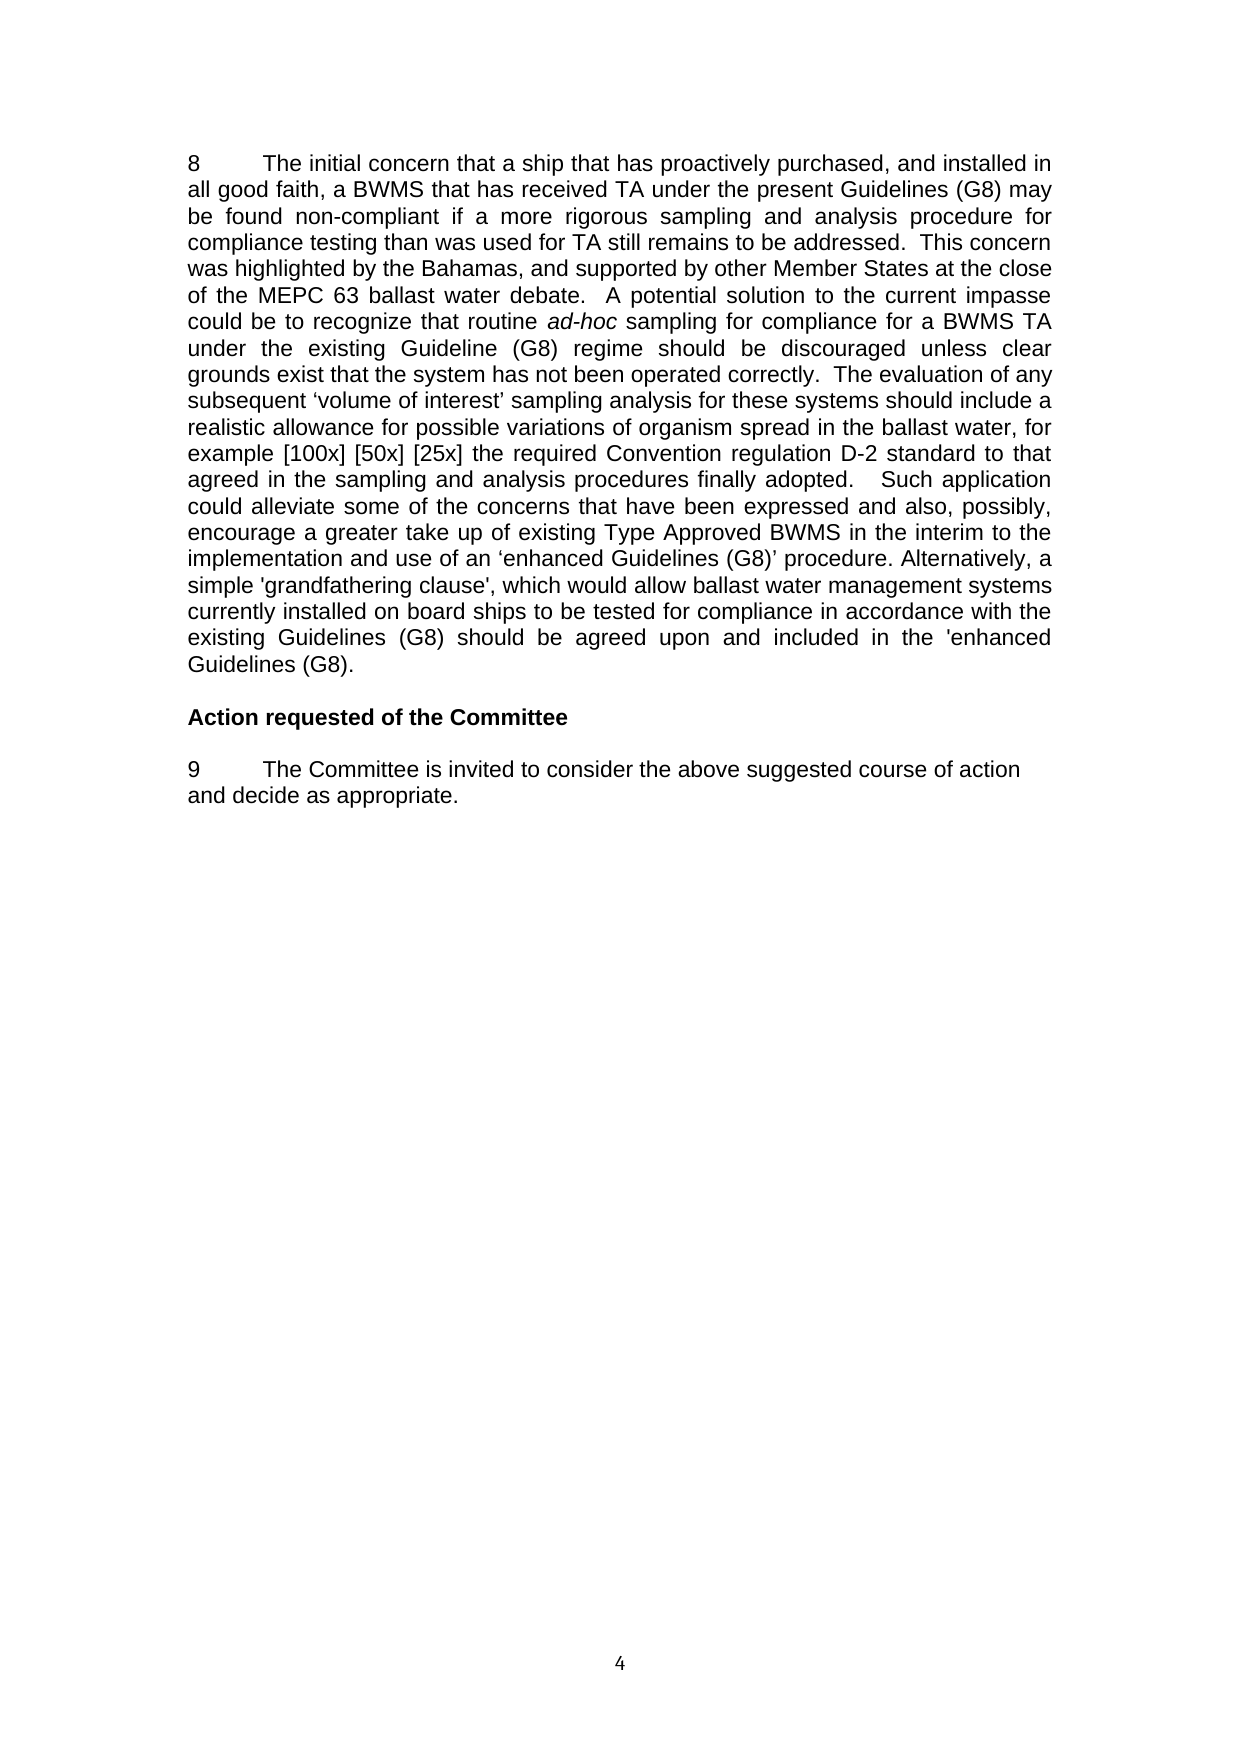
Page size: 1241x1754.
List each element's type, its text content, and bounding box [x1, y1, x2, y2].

text Action requested of the Committee [187, 703, 1053, 730]
text 9 The Committee is invited to consider the above suggested course of action and decide as appropriate. [187, 756, 1053, 809]
text 8 The initial concern that a ship that has proactively purchased, and installed in all good faith, a BWMS that has received TA under the present Guidelines (G8) may be found non-compliant if a more rigorous sampling and analysis procedure for compliance testing than was used for TA still remains to be addressed. This concern was highlighted by the Bahamas, and supported by other Member States at the close of the MEPC 63 ballast water debate. A potential solution to the current impasse could be to recognize that routine ad-hoc sampling for compliance for a BWMS TA under the existing Guideline (G8) regime should be discouraged unless clear grounds exist that the system has not been operated correctly. The evaluation of any subsequent ‘volume of interest’ sampling analysis for these systems should include a realistic allowance for possible variations of organism spread in the ballast water, for example [100x] [50x] [25x] the required Convention regulation D-2 standard to that agreed in the sampling and analysis procedures finally adopted. Such application could alleviate some of the concerns that have been expressed and also, possibly, encourage a greater take up of existing Type Approved BWMS in the interim to the implementation and use of an ‘enhanced Guidelines (G8)’ procedure. Alternatively, a simple 'grandfathering clause', which would allow ballast water management systems currently installed on board ships to be tested for compliance in accordance with the existing Guidelines (G8) should be agreed upon and included in the 'enhanced Guidelines (G8). [187, 150, 1053, 677]
